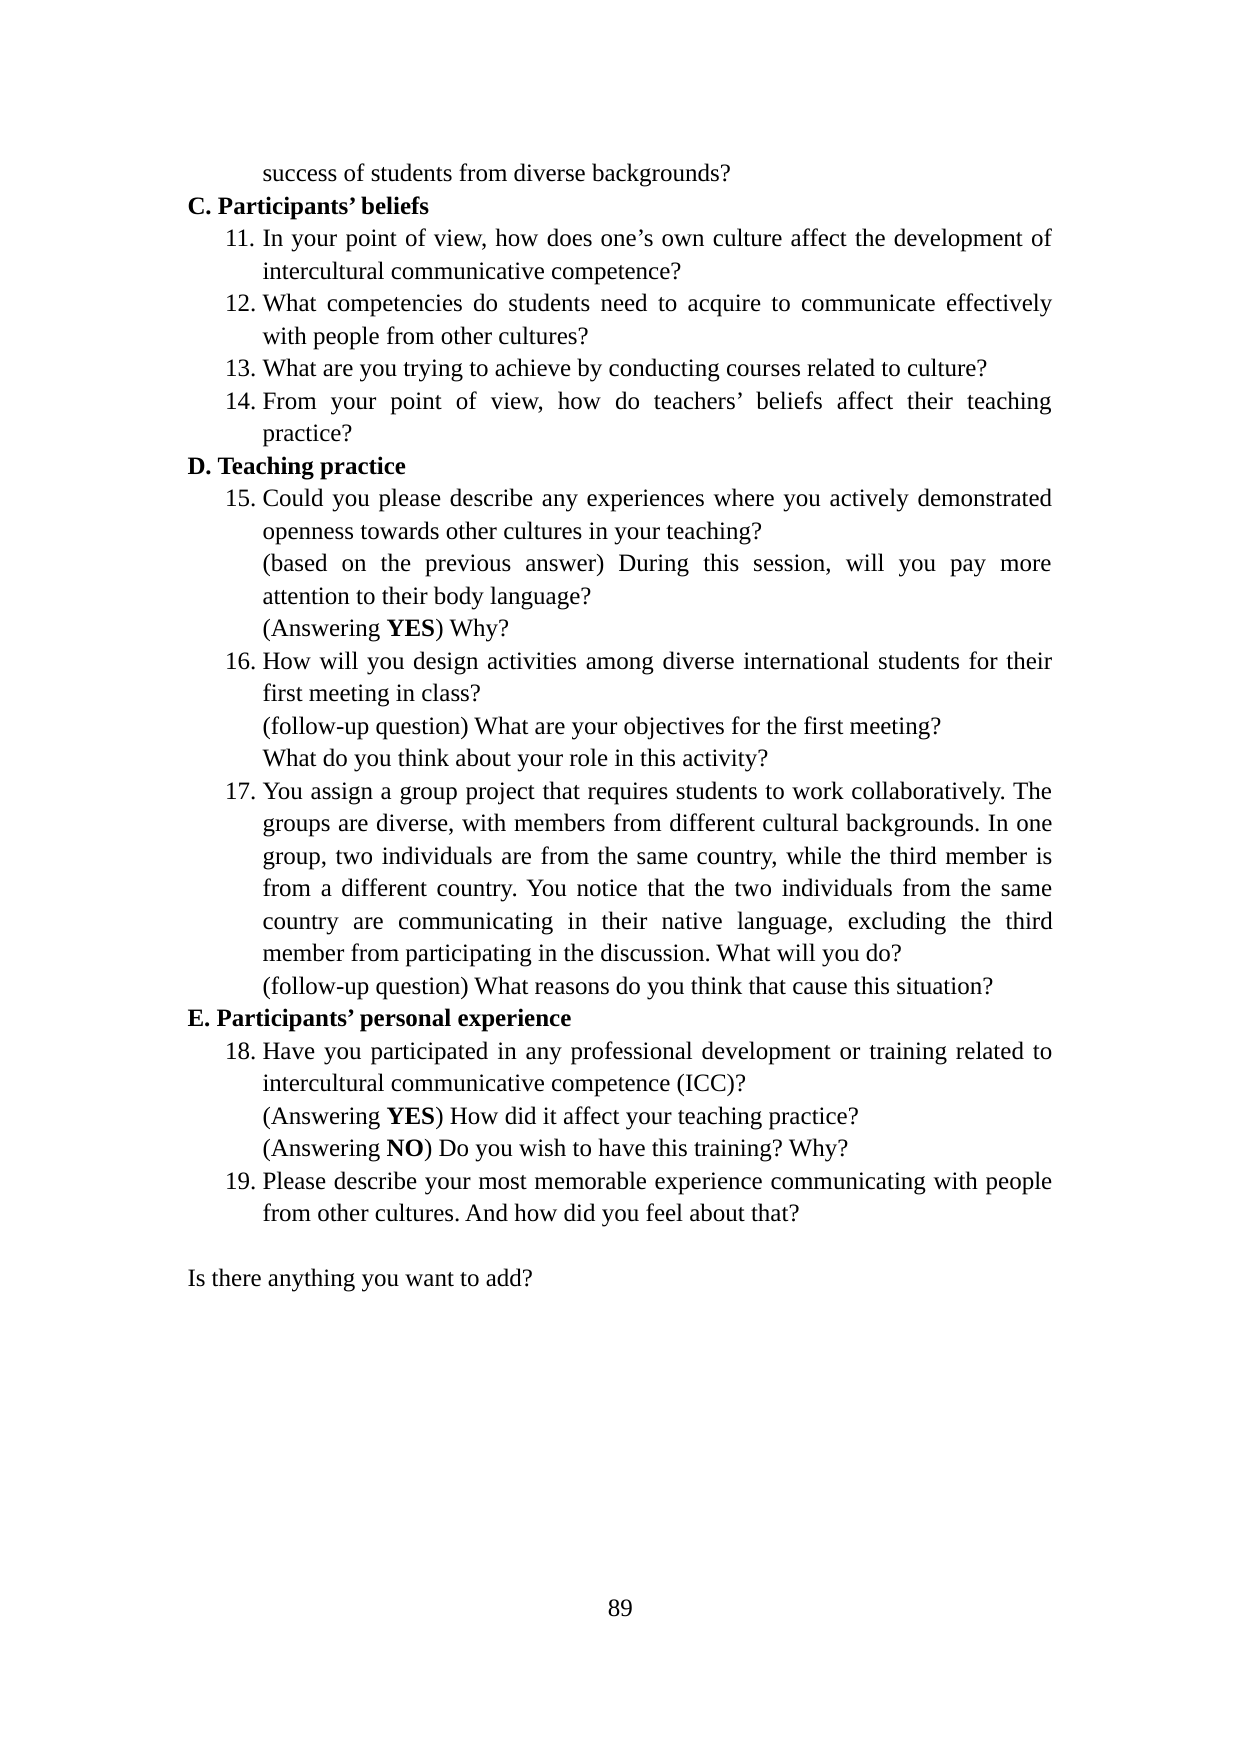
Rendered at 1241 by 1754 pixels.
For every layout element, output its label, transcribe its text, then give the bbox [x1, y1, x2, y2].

list What competencies do students need to acquire to communicate effectively with people from other cultures? [225, 287, 1053, 352]
list (based on the previous answer) During this session, will you pay more attention to their body language? [262, 547, 1053, 612]
text Is there anything you want to add? [187, 1262, 1053, 1294]
list What do you think about your role in this activity? [262, 742, 1053, 774]
list What are you trying to achieve by conducting courses related to culture? [225, 352, 1053, 384]
list (follow-up question) What reasons do you think that cause this situation? [262, 969, 1053, 1002]
list From your point of view, how do teachers’ beliefs affect their teaching practice? [225, 384, 1053, 449]
list (follow-up question) What are your objectives for the first meeting? [262, 709, 1053, 742]
text E. Participants’ personal experience [187, 1002, 1053, 1034]
list In your point of view, how does one’s own culture affect the development of intercultural communicative competence? [225, 222, 1053, 287]
list You assign a group project that requires students to work collaboratively. The groups are diverse, with members from different cultural backgrounds. In one group, two individuals are from the same country, while the third member is from a different country. You notice that the two individuals from the same country are communicating in their native language, excluding the third member from participating in the discussion. What will you do? [225, 774, 1053, 969]
text (Answering YES) How did it affect your teaching practice? [262, 1099, 1053, 1132]
list Could you please describe any experiences where you actively demonstrated openness towards other cultures in your teaching? [225, 482, 1053, 547]
list Have you participated in any professional development or training related to intercultural communicative competence (ICC)? [225, 1034, 1053, 1099]
text D. Teaching practice [187, 449, 1053, 482]
list (Answering NO) Do you wish to have this training? Why? [262, 1132, 1053, 1164]
text C. Participants’ beliefs [187, 189, 1053, 222]
list Please describe your most memorable experience communicating with people from other cultures. And how did you feel about that? [225, 1164, 1053, 1229]
list (Answering YES) Why? [262, 612, 1053, 644]
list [225, 157, 1053, 189]
list How will you design activities among diverse international students for their first meeting in class? [225, 644, 1053, 709]
